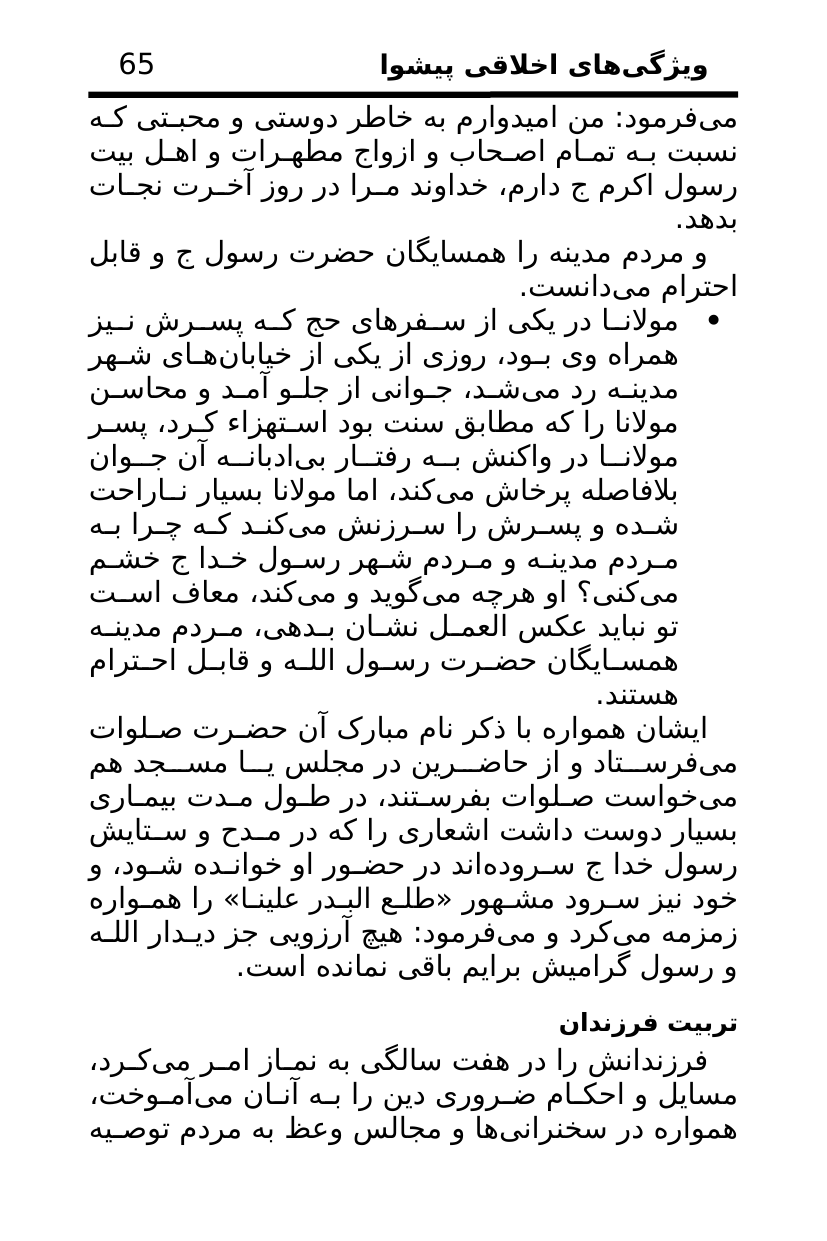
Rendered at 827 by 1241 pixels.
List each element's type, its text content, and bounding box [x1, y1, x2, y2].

text و مردم مدینه را همسایگان حضرت رسول ج و قابل احترام می‌دانست. [89, 236, 738, 304]
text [89, 100, 738, 236]
text ایشان همواره با ذکر نام مبارک آن حضرت صلوات می‌فرستاد و از حاضرین در مجلس یا مسجد هم می‌خواست صلوات بفرستند، در طول مدت بیماری بسیار دوست داشت اشعاری را که در مدح و ستایش رسول خدا ج سروده‌اند در حضور او خوانده شود، و خود نیز سرود مشهور «طلع البدر علينا» را همواره زمزمه می‌کرد و می‌فرمود: هیچ آرزویی جز دیدار الله و رسول گرامیش برایم باقی نمانده است. [89, 711, 738, 983]
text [89, 1043, 738, 1145]
text تربیت فرزندان [89, 1008, 738, 1037]
list مولانا در یکی از سفرهای حج که پسرش نیز همراه وی بود، روزی از یکی از خیابان‌های شهر مدینه رد می‌شد، جوانی از جلو آمد و محاسن مولانا را که مطابق سنت بود استهزاء کرد، پسر مولانا در واکنش به رفتار بی‌ادبانه آن جوان بلافاصله پرخاش می‌کند، اما مولانا بسیار ناراحت شده و پسرش را سرزنش می‌کند که چرا به مردم مدینه و مردم شهر رسول خدا ج خشم می‌کنی؟ او هرچه می‌گوید و می‌کند، معاف است تو نباید عکس العمل نشان بدهی، مردم مدینه همسایگان حضرت رسول الله و قابل احترام هستند. [89, 304, 708, 711]
